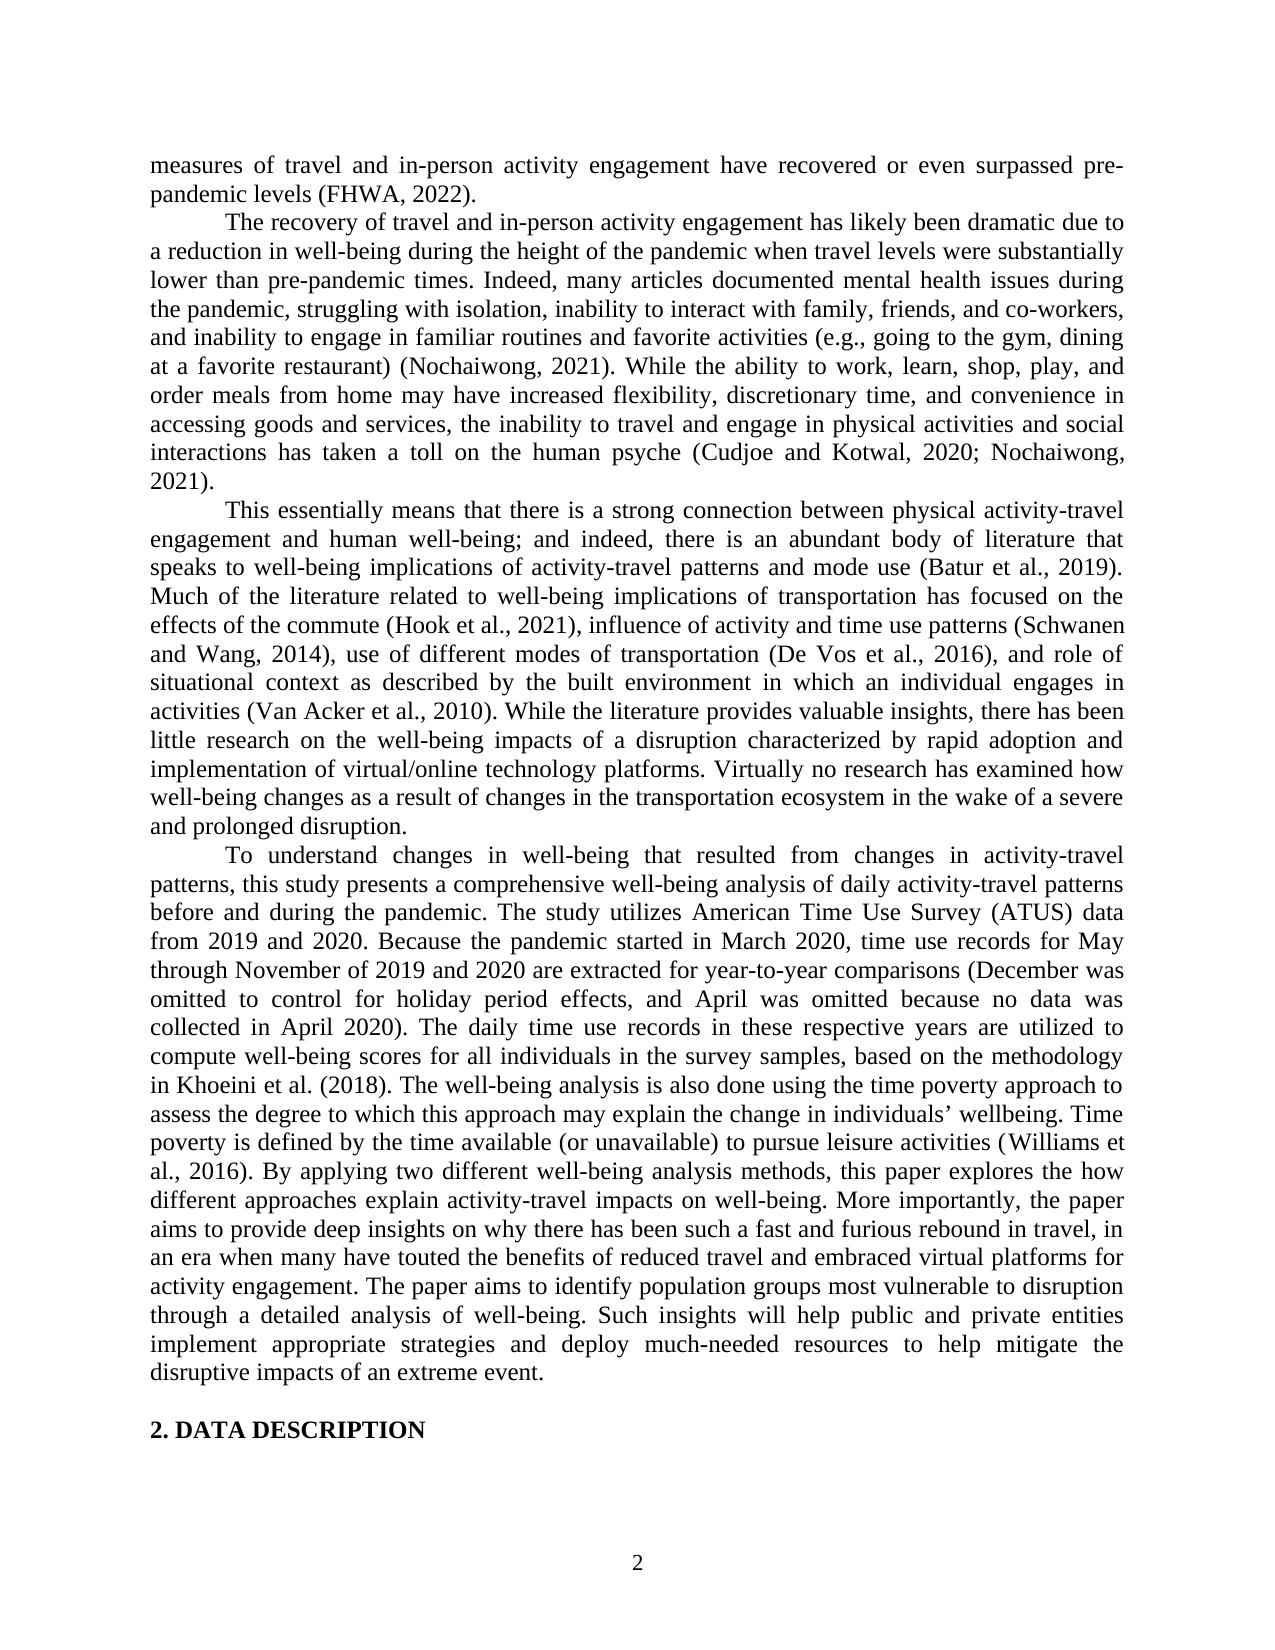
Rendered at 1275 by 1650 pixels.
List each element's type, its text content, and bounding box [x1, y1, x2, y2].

text 2. DATA DESCRIPTION [150, 1415, 1125, 1444]
text The recovery of travel and in-person activity engagement has likely been dramatic due to a reduction in well-being during the height of the pandemic when travel levels were substantially lower than pre-pandemic times. Indeed, many articles documented mental health issues during the pandemic, struggling with isolation, inability to interact with family, friends, and co-workers, and inability to engage in familiar routines and favorite activities (e.g., going to the gym, dining at a favorite restaurant) (Nochaiwong, 2021). While the ability to work, learn, shop, play, and order meals from home may have increased flexibility, discretionary time, and convenience in accessing goods and services, the inability to travel and engage in physical activities and social interactions has taken a toll on the human psyche (Cudjoe and Kotwal, 2020; Nochaiwong, 2021). [150, 207, 1125, 495]
text This essentially means that there is a strong connection between physical activity-travel engagement and human well-being; and indeed, there is an abundant body of literature that speaks to well-being implications of activity-travel patterns and mode use (Batur et al., 2019). Much of the literature related to well-being implications of transportation has focused on the effects of the commute (Hook et al., 2021), influence of activity and time use patterns (Schwanen and Wang, 2014), use of different modes of transportation (De Vos et al., 2016), and role of situational context as described by the built environment in which an individual engages in activities (Van Acker et al., 2010). While the literature provides valuable insights, there has been little research on the well-being impacts of a disruption characterized by rapid adoption and implementation of virtual/online technology platforms. Virtually no research has examined how well-being changes as a result of changes in the transportation ecosystem in the wake of a severe and prolonged disruption. [150, 495, 1125, 840]
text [150, 150, 1125, 207]
text To understand changes in well-being that resulted from changes in activity-travel patterns, this study presents a comprehensive well-being analysis of daily activity-travel patterns before and during the pandemic. The study utilizes American Time Use Survey (ATUS) data from 2019 and 2020. Because the pandemic started in March 2020, time use records for May through November of 2019 and 2020 are extracted for year-to-year comparisons (December was omitted to control for holiday period effects, and April was omitted because no data was collected in April 2020). The daily time use records in these respective years are utilized to compute well-being scores for all individuals in the survey samples, based on the methodology in Khoeini et al. (2018). The well-being analysis is also done using the time poverty approach to assess the degree to which this approach may explain the change in individuals’ wellbeing. Time poverty is defined by the time available (or unavailable) to pursue leisure activities (Williams et al., 2016). By applying two different well-being analysis methods, this paper explores the how different approaches explain activity-travel impacts on well-being. More importantly, the paper aims to provide deep insights on why there has been such a fast and furious rebound in travel, in an era when many have touted the benefits of reduced travel and embraced virtual platforms for activity engagement. The paper aims to identify population groups most vulnerable to disruption through a detailed analysis of well-being. Such insights will help public and private entities implement appropriate strategies and deploy much-needed resources to help mitigate the disruptive impacts of an extreme event. [150, 840, 1125, 1386]
